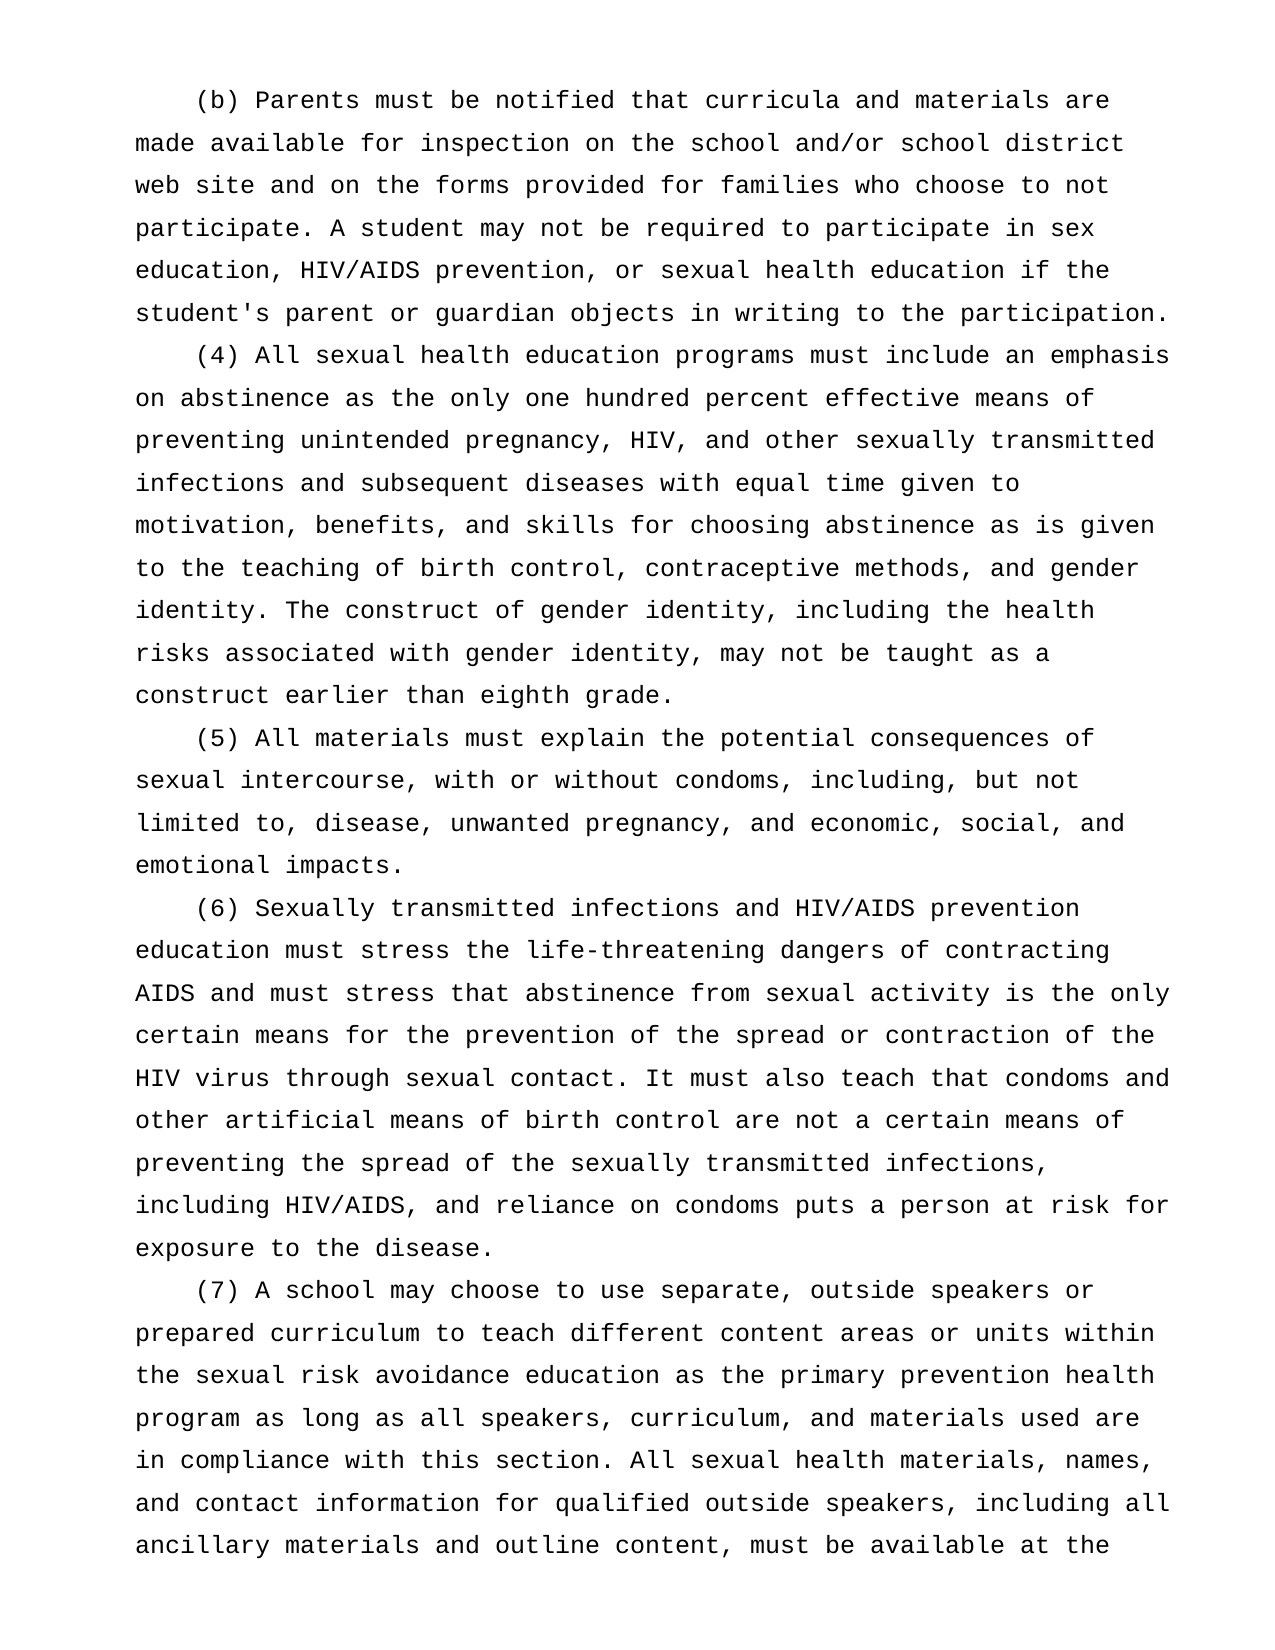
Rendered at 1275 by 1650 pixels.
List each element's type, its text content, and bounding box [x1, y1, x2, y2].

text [135, 1265, 1170, 1562]
text (4) All sexual health education programs must include an emphasis on abstinence as the only one hundred percent effective means of preventing unintended pregnancy, HIV, and other sexually transmitted infections and subsequent diseases with equal time given to motivation, benefits, and skills for choosing abstinence as is given to the teaching of birth control, contraceptive methods, and gender identity. The construct of gender identity, including the health risks associated with gender identity, may not be taught as a construct earlier than eighth grade. [135, 330, 1170, 712]
text (b) Parents must be notified that curricula and materials are made available for inspection on the school and/or school district web site and on the forms provided for families who choose to not participate. A student may not be required to participate in sex education, HIV/AIDS prevention, or sexual health education if the student's parent or guardian objects in writing to the participation. [135, 75, 1170, 330]
text (5) All materials must explain the potential consequences of sexual intercourse, with or without condoms, including, but not limited to, disease, unwanted pregnancy, and economic, social, and emotional impacts. [135, 712, 1170, 882]
text (6) Sexually transmitted infections and HIV/AIDS prevention education must stress the life-threatening dangers of contracting AIDS and must stress that abstinence from sexual activity is the only certain means for the prevention of the spread or contraction of the HIV virus through sexual contact. It must also teach that condoms and other artificial means of birth control are not a certain means of preventing the spread of the sexually transmitted infections, including HIV/AIDS, and reliance on condoms puts a person at risk for exposure to the disease. [135, 882, 1170, 1265]
